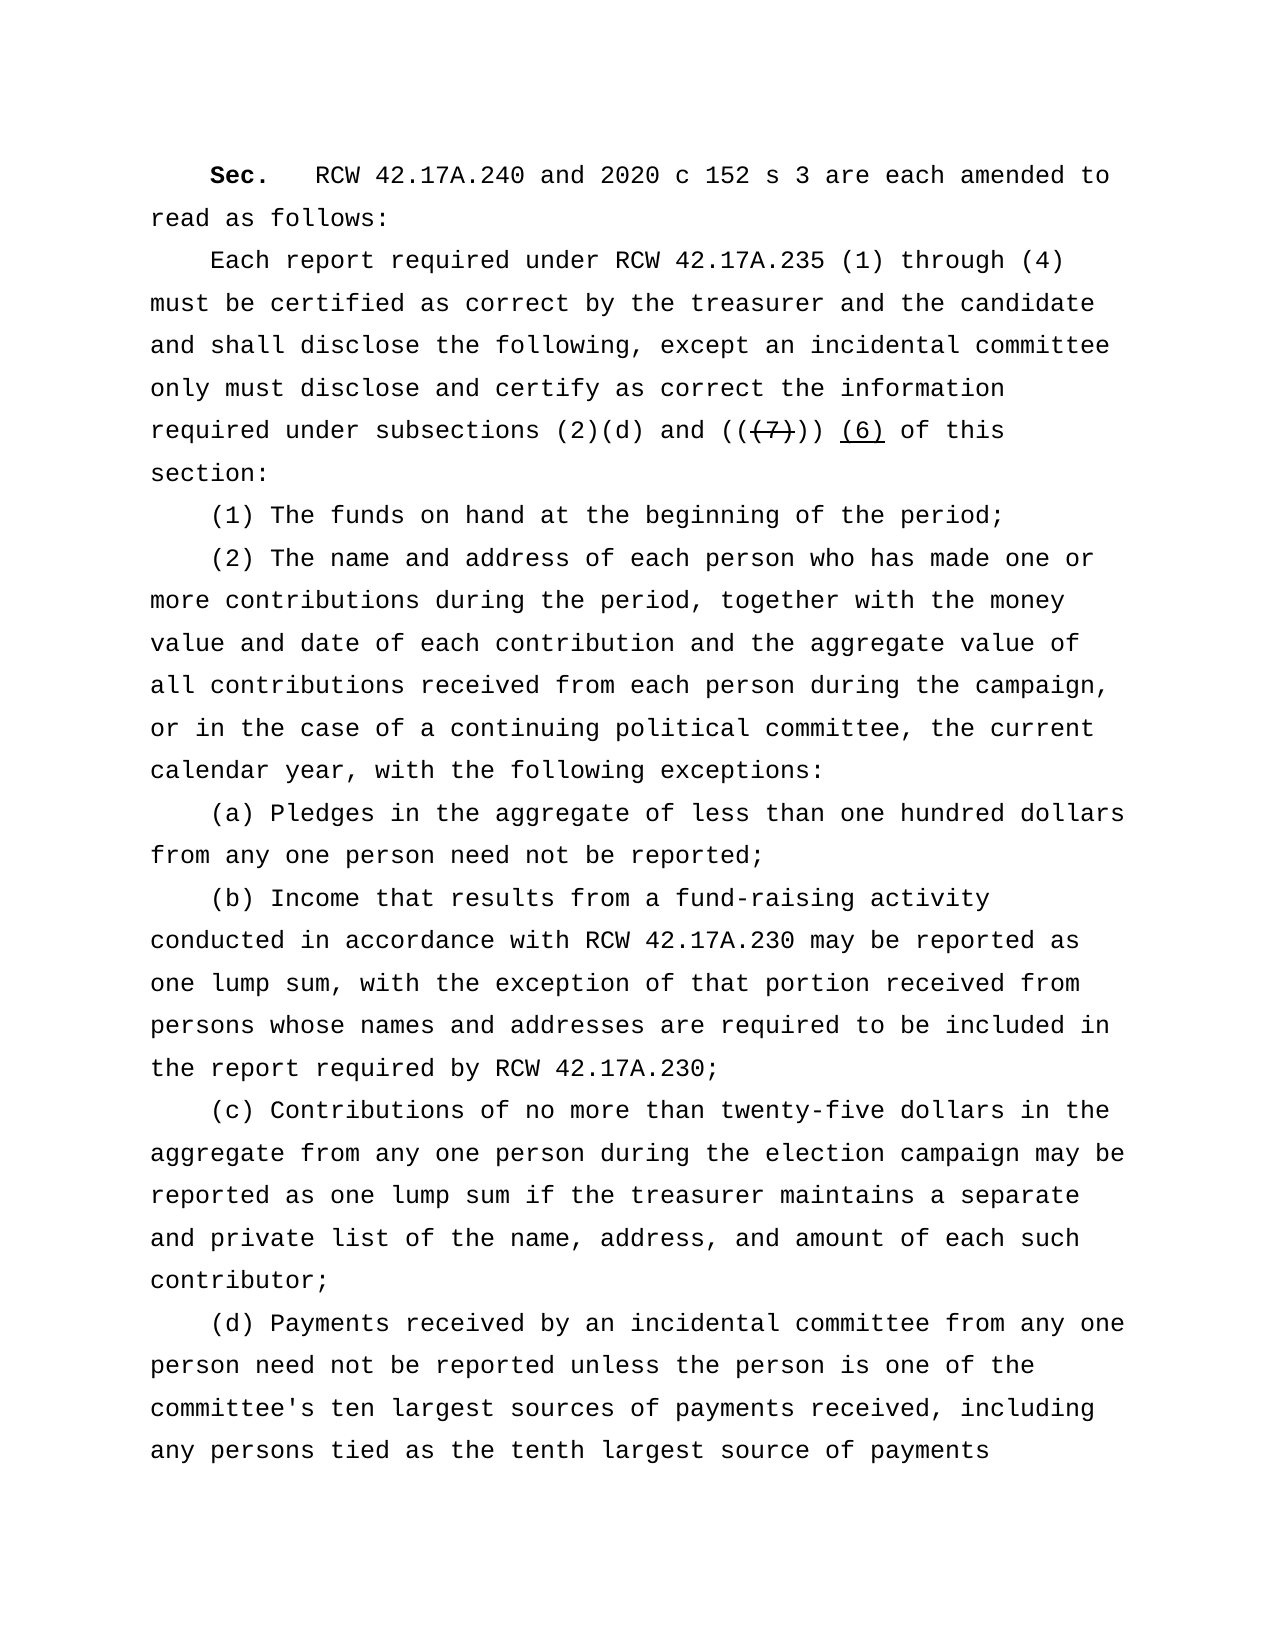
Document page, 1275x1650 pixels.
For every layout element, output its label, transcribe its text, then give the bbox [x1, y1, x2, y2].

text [150, 1297, 1125, 1467]
text (2) The name and address of each person who has made one or more contributions during the period, together with the money value and date of each contribution and the aggregate value of all contributions received from each person during the campaign, or in the case of a continuing political committee, the current calendar year, with the following exceptions: [150, 532, 1125, 787]
text Each report required under RCW 42.17A.235 (1) through (4) must be certified as correct by the treasurer and the candidate and shall disclose the following, except an incidental committee only must disclose and certify as correct the information required under subsections (2)(d) and (((7))) (6) of this section: [150, 235, 1125, 490]
text (b) Income that results from a fund-raising activity conducted in accordance with RCW 42.17A.230 may be reported as one lump sum, with the exception of that portion received from persons whose names and addresses are required to be included in the report required by RCW 42.17A.230; [150, 872, 1125, 1085]
text Sec. RCW 42.17A.240 and 2020 c 152 s 3 are each amended to read as follows: [150, 150, 1125, 235]
text (c) Contributions of no more than twenty-five dollars in the aggregate from any one person during the election campaign may be reported as one lump sum if the treasurer maintains a separate and private list of the name, address, and amount of each such contributor; [150, 1085, 1125, 1297]
text (a) Pledges in the aggregate of less than one hundred dollars from any one person need not be reported; [150, 787, 1125, 872]
text (1) The funds on hand at the beginning of the period; [150, 490, 1125, 532]
